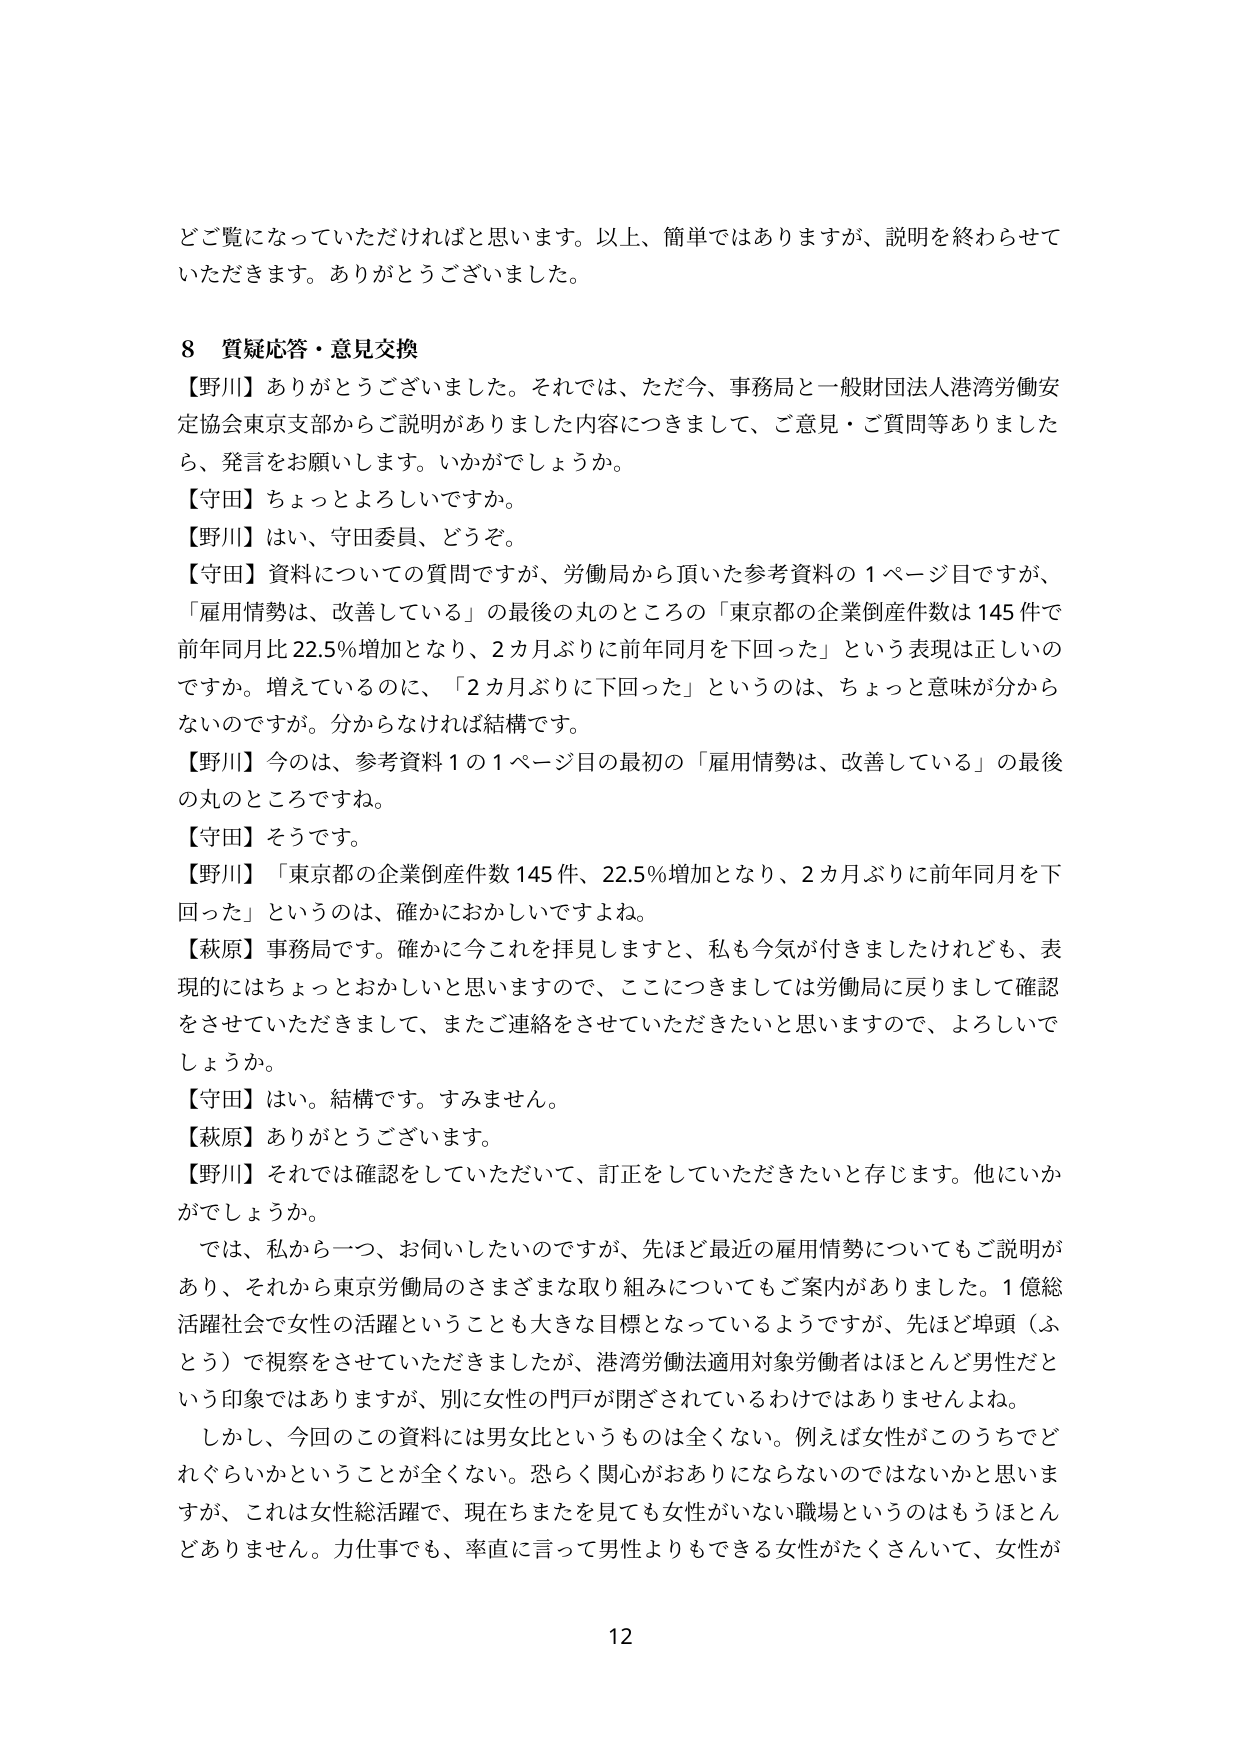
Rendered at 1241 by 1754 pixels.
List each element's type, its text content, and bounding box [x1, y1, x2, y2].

text 【守田】はい。結構です。すみません。 [177, 1079, 1063, 1117]
text 【守田】資料についての質問ですが、労働局から頂いた参考資料の1ページ目ですが、「雇用情勢は、改善している」の最後の丸のところの「東京都の企業倒産件数は145件で前年同月比22.5％増加となり、2カ月ぶりに前年同月を下回った」という表現は正しいのですか。増えているのに、「2カ月ぶりに下回った」というのは、ちょっと意味が分からないのですが。分からなければ結構です。 [177, 554, 1063, 742]
text 【守田】ちょっとよろしいですか。 [177, 479, 1063, 517]
text ８ 質疑応答・意見交換 [177, 329, 1063, 367]
text 【萩原】事務局です。確かに今これを拝見しますと、私も今気が付きましたけれども、表現的にはちょっとおかしいと思いますので、ここにつきましては労働局に戻りまして確認をさせていただきまして、またご連絡をさせていただきたいと思いますので、よろしいでしょうか。 [177, 929, 1063, 1079]
text 【野川】今のは、参考資料1の1ページ目の最初の「雇用情勢は、改善している」の最後の丸のところですね。 [177, 742, 1063, 817]
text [177, 1417, 1063, 1567]
text 【野川】それでは確認をしていただいて、訂正をしていただきたいと存じます。他にいかがでしょうか。 [177, 1154, 1063, 1229]
text 【野川】ありがとうございました。それでは、ただ今、事務局と一般財団法人港湾労働安定協会東京支部からご説明がありました内容につきまして、ご意見・ご質問等ありましたら、発言をお願いします。いかがでしょうか。 [177, 367, 1063, 479]
text 【野川】はい、守田委員、どうぞ。 [177, 517, 1063, 554]
text 【守田】そうです。 [177, 817, 1063, 854]
text 【野川】「東京都の企業倒産件数145件、22.5％増加となり、2カ月ぶりに前年同月を下回った」というのは、確かにおかしいですよね。 [177, 854, 1063, 929]
text では、私から一つ、お伺いしたいのですが、先ほど最近の雇用情勢についてもご説明があり、それから東京労働局のさまざまな取り組みについてもご案内がありました。1億総活躍社会で女性の活躍ということも大きな目標となっているようですが、先ほど埠頭（ふとう）で視察をさせていただきましたが、港湾労働法適用対象労働者はほとんど男性だという印象ではありますが、別に女性の門戸が閉ざされているわけではありませんよね。 [177, 1229, 1063, 1417]
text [177, 217, 1063, 292]
text 【萩原】ありがとうございます。 [177, 1117, 1063, 1154]
